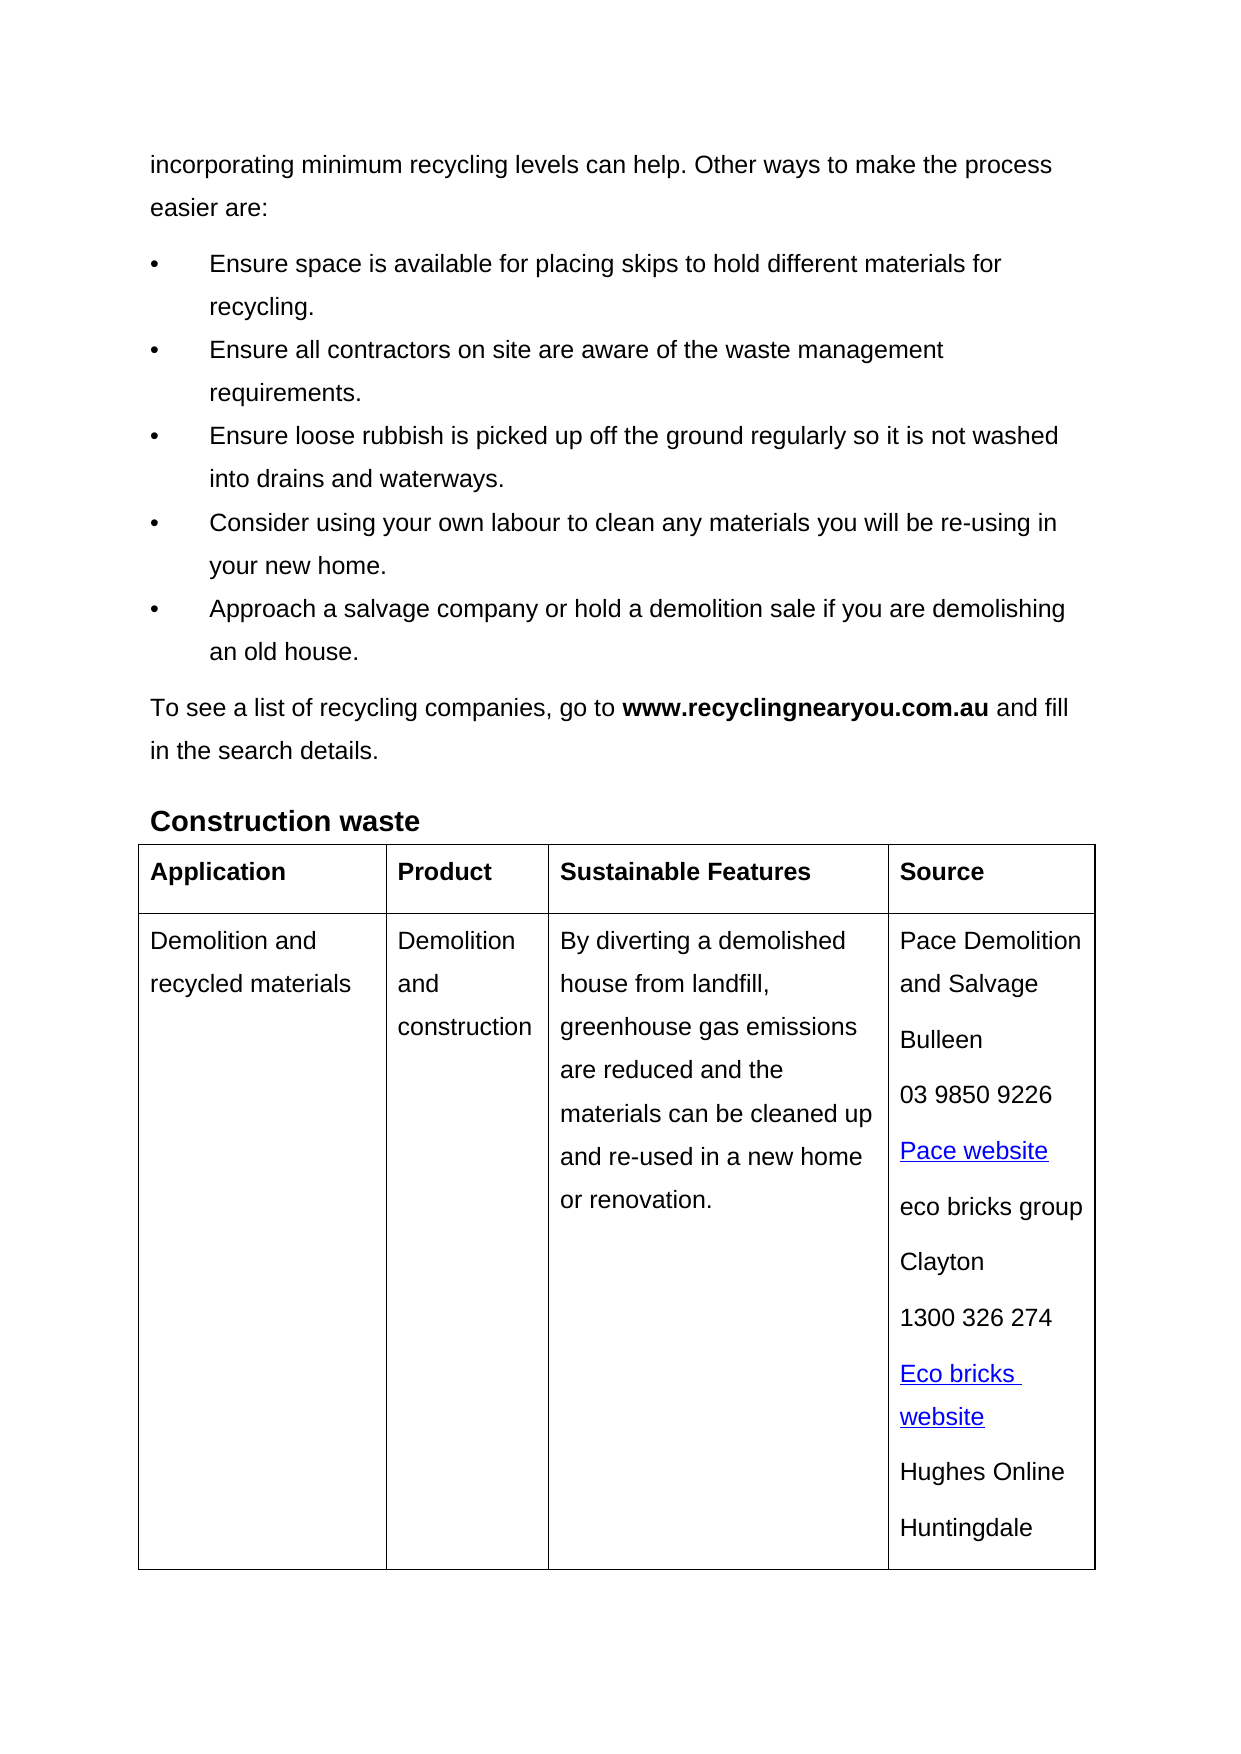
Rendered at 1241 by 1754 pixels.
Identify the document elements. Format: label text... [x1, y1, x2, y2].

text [150, 150, 1090, 222]
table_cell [549, 914, 888, 1568]
table_header Application [139, 845, 386, 913]
table_header Sustainable Features [549, 845, 888, 913]
subtitle Construction waste [150, 804, 1090, 837]
list Ensure space is available for placing skips to hold different materials for recycling. [150, 249, 1090, 321]
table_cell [889, 914, 1094, 1568]
text To see a list of recycling companies, go to www.recyclingnearyou.com.au and fill in the search details. [150, 692, 1090, 764]
table_header Product [387, 845, 548, 913]
table_cell Demolition and recycled materials [139, 914, 386, 1568]
table_header Source [889, 845, 1094, 913]
table_cell Demolition and construction [387, 914, 548, 1568]
list Ensure all contractors on site are aware of the waste management requirements. [150, 335, 1090, 407]
list Ensure loose rubbish is picked up off the ground regularly so it is not washed into drains and waterways. [150, 421, 1090, 493]
list Consider using your own labour to clean any materials you will be re-using in your new home. [150, 507, 1090, 579]
list Approach a salvage company or hold a demolition sale if you are demolishing an old house. [150, 594, 1090, 666]
